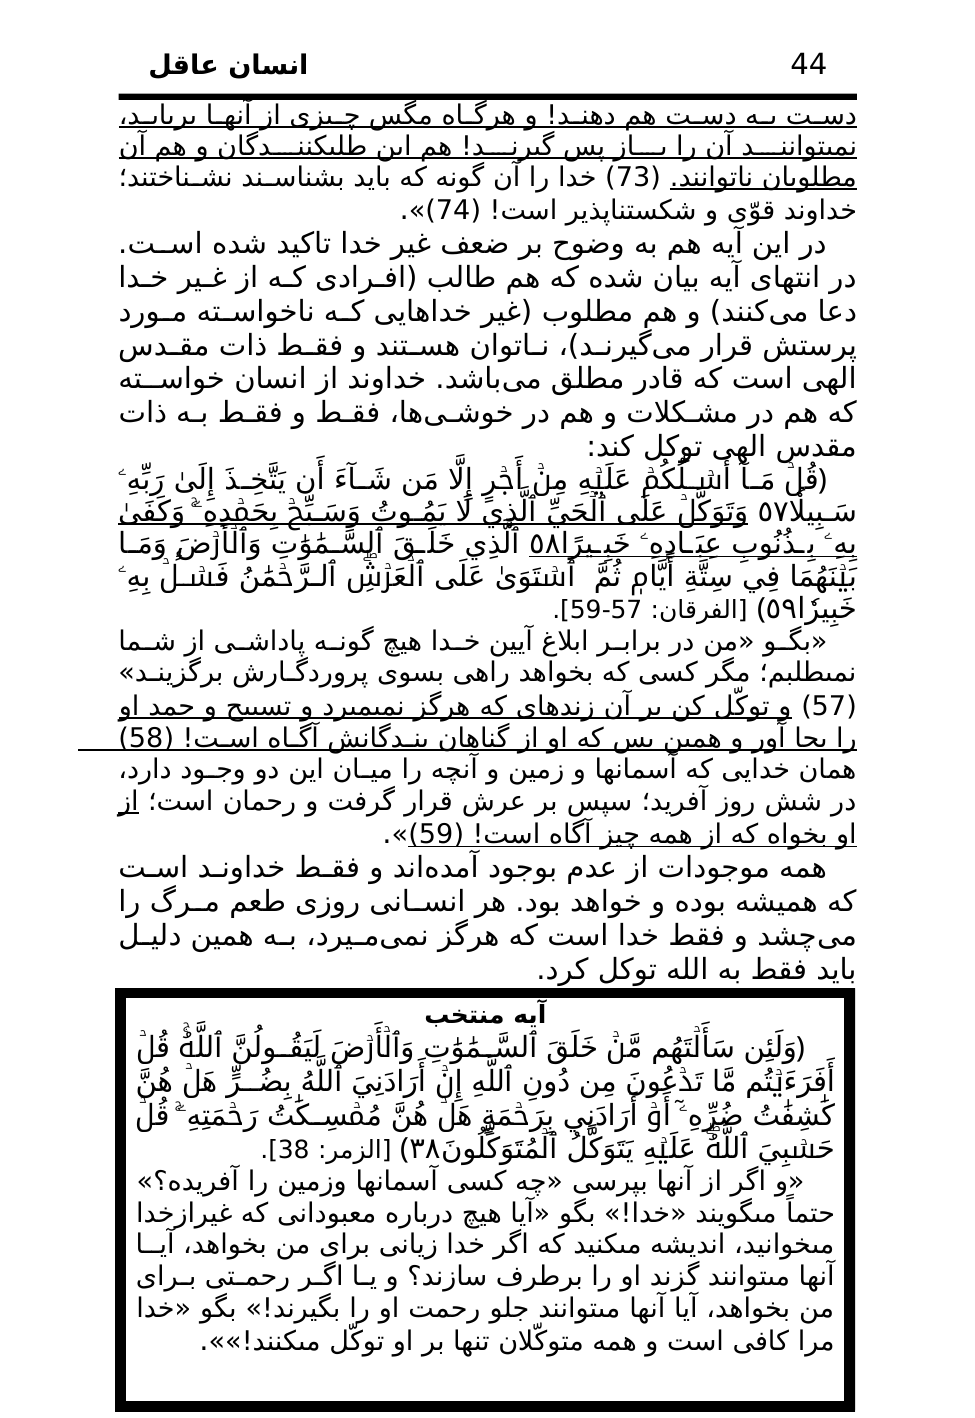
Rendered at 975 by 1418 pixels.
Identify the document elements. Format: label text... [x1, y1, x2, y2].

text «بگو «من در برابر ابلاغ آیین خدا هیچ گونه پاداشى از شما نمى‏طلبم؛ مگر کسى که بخواهد راهى بسوى پروردگارش برگزیند» (57) و توکّل کن بر آن زنده‏اى که هرگز نمى‏میرد و تسبیح و حمد او را بجا آور و همین بس که او از گناهان بندگانش آگاه است! (58) همان خدایى که آسمانها و زمین و آنچه را میان این دو وجود دارد، در شش روز آفرید؛ سپس بر عرش قرار گرفت و رحمان است؛ از او بخواه که از همه چیز آگاه است! (59)». [118, 751, 857, 851]
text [118, 100, 857, 126]
text همه موجودات از عدم بوجود آمده‌اند و فقط خداوند است که همیشه بوده و خواهد بود. هر انسانی روزی طعم مرگ را می‌چشد و فقط خدا است که هرگز نمی‌میرد، به همین دلیل باید فقط به الله توکل کرد. [118, 851, 857, 987]
text ﴿قُلۡ مَآ أَسۡ‍َٔلُكُمۡ عَلَيۡهِ مِنۡ أَجۡرٍ إِلَّا مَن شَآءَ أَن يَتَّخِذَ إِلَىٰ رَبِّهِۦ سَبِيلٗا٥٧ وَتَوَكَّلۡ عَلَى ٱلۡحَيِّ ٱلَّذِي لَا يَمُوتُ وَسَبِّحۡ بِحَمۡدِهِۦۚ وَكَفَىٰ بِهِۦ بِذُنُوبِ عِبَادِهِۦ خَبِيرًا٥٨ ٱلَّذِي خَلَقَ ٱلسَّمَٰوَٰتِ وَٱلۡأَرۡضَ وَمَا بَيۡنَهُمَا فِي سِتَّةِ أَيَّامٖ ثُمَّ ٱسۡتَوَىٰ عَلَى ٱلۡعَرۡشِۖ ٱلرَّحۡمَٰنُ فَسۡ‍َٔلۡ بِهِۦ خَبِيرٗا٥٩﴾ [الفرقان: 57-59]. [118, 464, 857, 625]
text «بگو «من در برابر ابلاغ آیین خدا هیچ گونه پاداشى از شما نمى‏طلبم؛ مگر کسى که بخواهد راهى بسوى پروردگارش برگزیند» (57) و توکّل کن بر آن زنده‏اى که هرگز نمى‏میرد و تسبیح و حمد او را بجا آور و همین بس که او از گناهان بندگانش آگاه است! (58) همان خدایى که آسمانها و زمین و آنچه را میان این دو وجود دارد، در شش روز آفرید؛ سپس بر عرش قرار گرفت و رحمان است؛ از او بخواه که از همه چیز آگاه است! (59)». [118, 625, 857, 749]
text در این آیه هم به وضوح بر ضعف غیر خدا تاکید شده است. در انتهای آیه بیان شده که هم طالب (افرادی که از غیر خدا دعا می‌کنند) و هم مطلوب (غیر خداهایی که ناخواسته مورد پرستش قرار می‌گیرند)، ناتوان هستند و فقط ذات مقدس الهی است که قادر مطلق می‌باشد. خداوند از انسان خواسته که هم در مشکلات و هم در خوشی‌ها، فقط و فقط به ذات مقدس الهی توکل کند: [118, 226, 857, 464]
